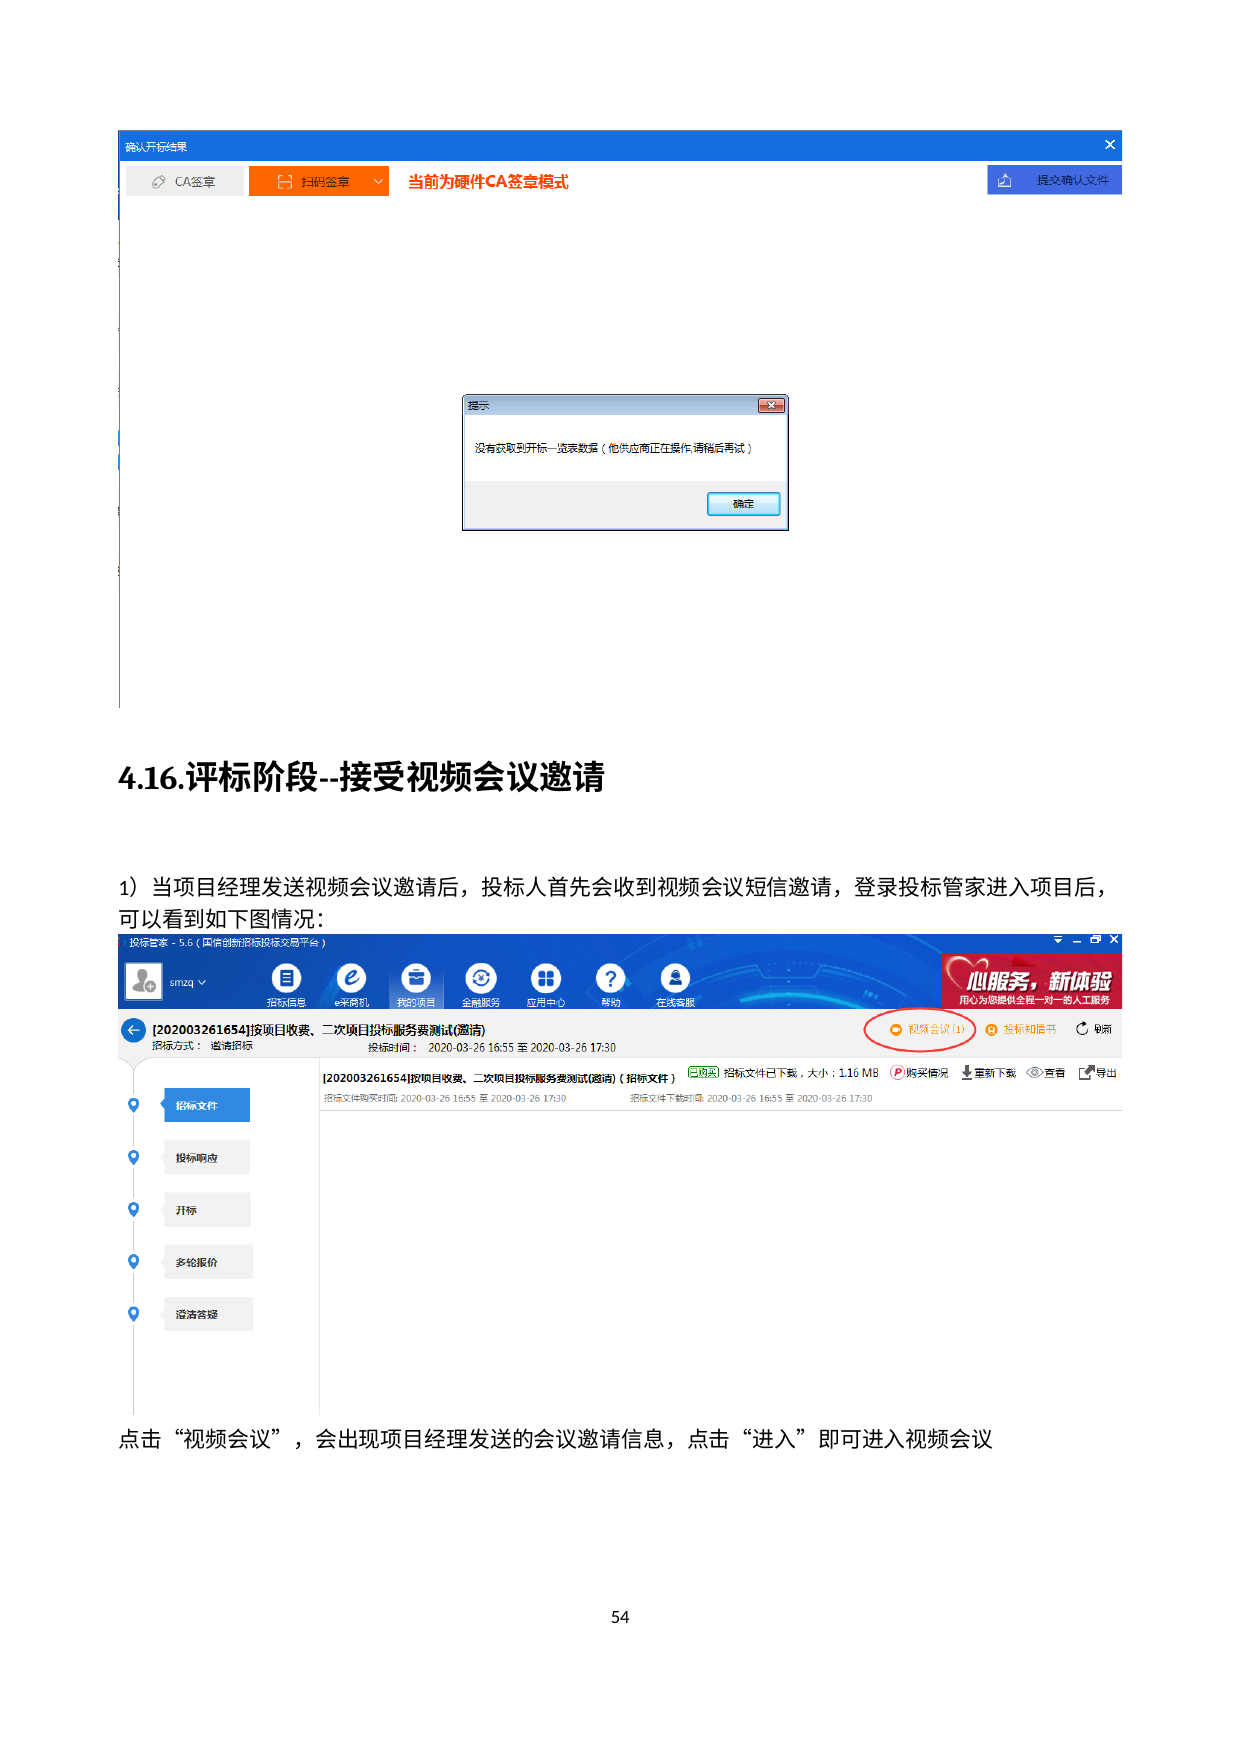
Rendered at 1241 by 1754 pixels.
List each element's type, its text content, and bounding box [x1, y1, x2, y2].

text 1）当项目经理发送视频会议邀请后，投标人首先会收到视频会议短信邀请，登录投标管家进入项目后，可以看到如下图情况： [118, 869, 1122, 934]
text 点击“视频会议”，会出现项目经理发送的会议邀请信息，点击“进入”即可进入视频会议 [118, 1422, 1122, 1454]
picture [118, 130, 1123, 708]
picture [118, 934, 1123, 1415]
subtitle 4.16.评标阶段--接受视频会议邀请 [118, 742, 1122, 807]
